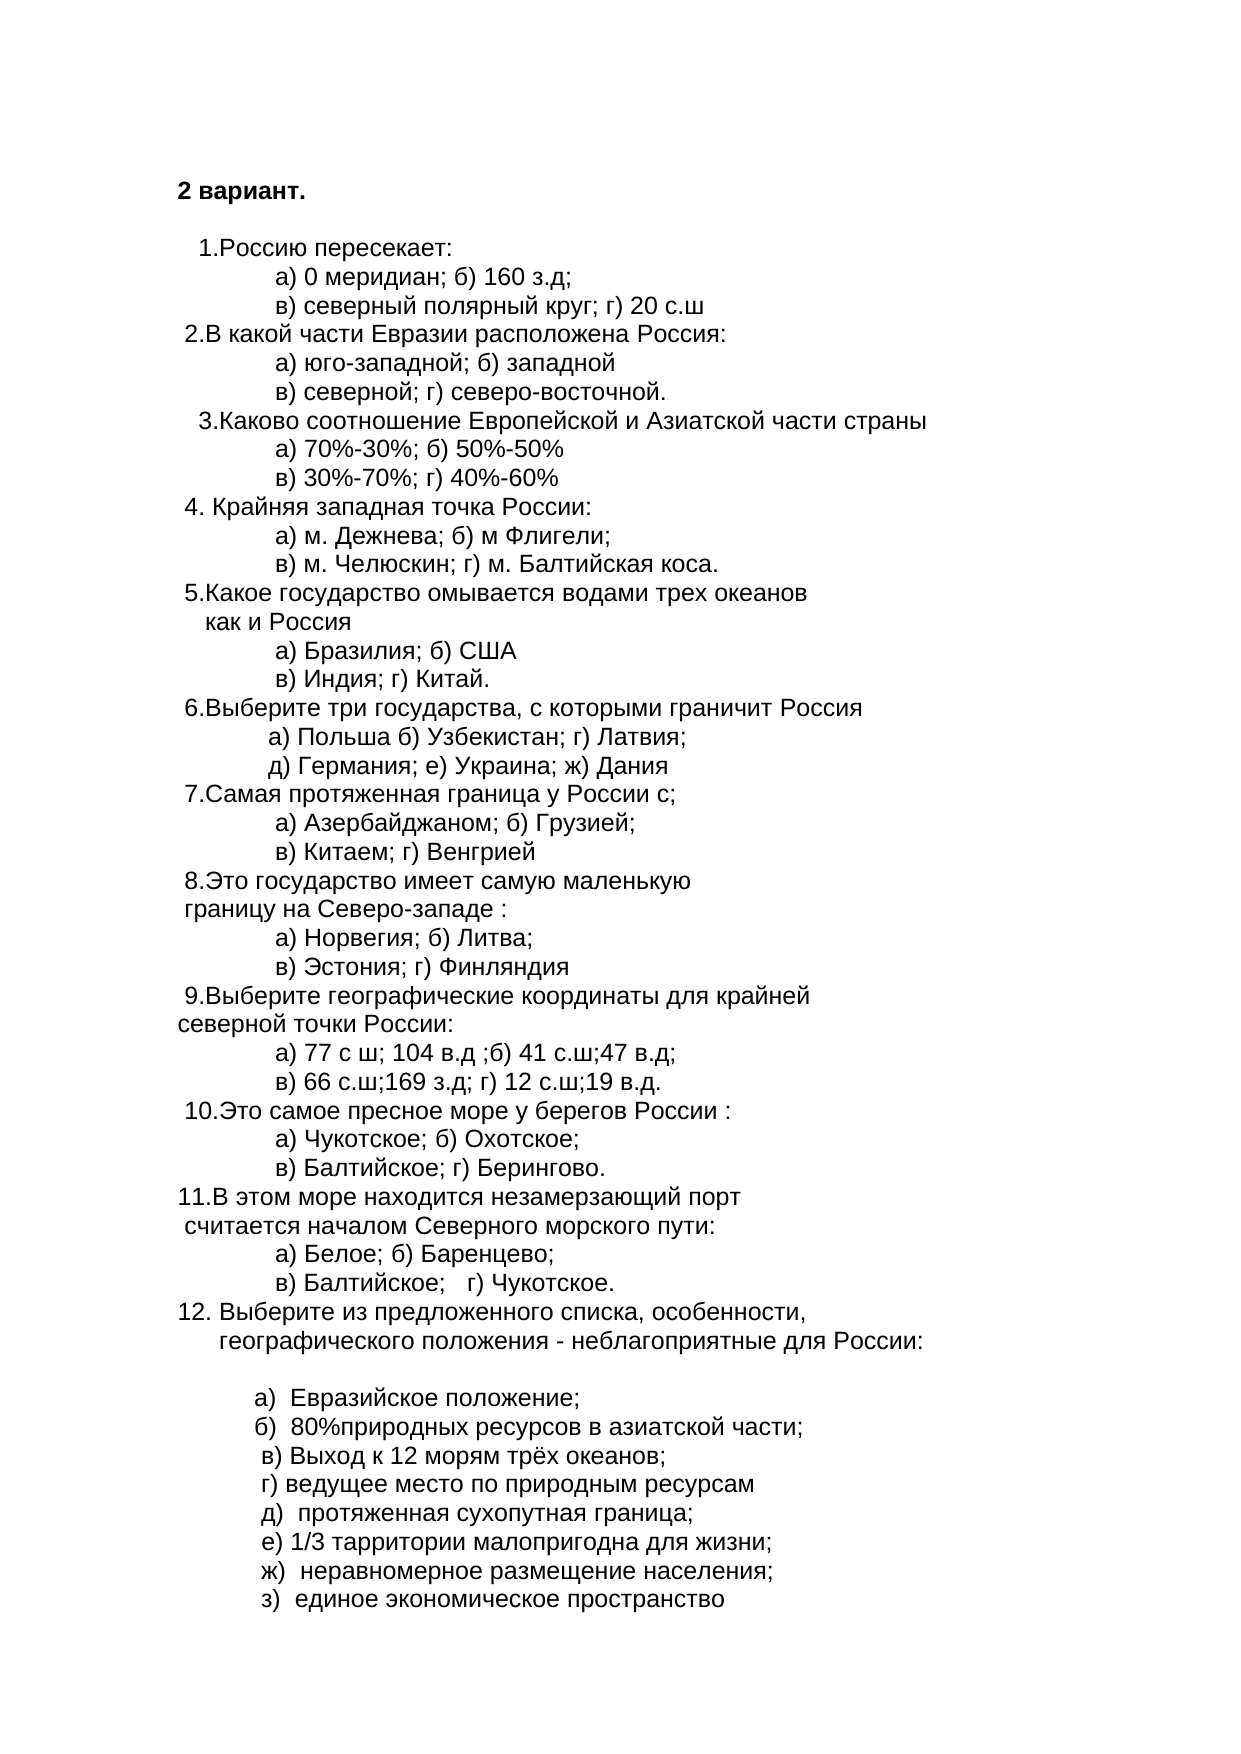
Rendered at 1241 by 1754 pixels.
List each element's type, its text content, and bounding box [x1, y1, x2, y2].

text 8.Это государство имеет самую маленькую [177, 866, 1152, 894]
text д) протяженная сухопутная граница; [177, 1498, 1152, 1527]
text а) 77 с ш; 104 в.д ;б) 41 с.ш;47 в.д; [177, 1038, 1152, 1067]
text 6.Выберите три государства, с которыми граничит Россия [177, 693, 1152, 722]
text а) м. Дежнева; б) м Флигели; [177, 521, 1152, 549]
text г) ведущее место по природным ресурсам [177, 1469, 1152, 1498]
text а) Азербайджаном; б) Грузией; [177, 808, 1152, 837]
text 10.Это самое пресное море у берегов России : [177, 1096, 1152, 1124]
text в) Индия; г) Китай. [177, 664, 1152, 693]
text в) северный полярный круг; г) 20 с.ш [177, 291, 1152, 319]
text в) Выход к 12 морям трёх океанов; [177, 1441, 1152, 1469]
text а) Бразилия; б) США [177, 636, 1152, 664]
text в) м. Челюскин; г) м. Балтийская коса. [177, 549, 1152, 578]
text в) 30%-70%; г) 40%-60% [177, 463, 1152, 492]
text 1.Россию пересекает: [177, 233, 1152, 262]
text а) 70%-30%; б) 50%-50% [177, 434, 1152, 463]
text географического положения - неблагоприятные для России: [177, 1326, 1152, 1354]
text з) единое экономическое пространство [177, 1584, 1152, 1613]
text 7.Самая протяженная граница у России с; [177, 779, 1152, 808]
text как и Россия [177, 607, 1152, 636]
text 4. Крайняя западная точка России: [177, 492, 1152, 521]
text 2.В какой части Евразии расположена Россия: [177, 319, 1152, 348]
text границу на Северо-западе : [177, 894, 1152, 923]
text в) Балтийское; г) Берингово. [177, 1153, 1152, 1182]
text б) 80%природных ресурсов в азиатской части; [177, 1412, 1152, 1441]
text 2 вариант. [177, 176, 1152, 204]
text 9.Выберите географические координаты для крайней [177, 981, 1152, 1009]
text 5.Какое государство омывается водами трех океанов [177, 578, 1152, 607]
text считается началом Северного морского пути: [177, 1211, 1152, 1239]
text 11.В этом море находится незамерзающий порт [177, 1182, 1152, 1211]
text а) Белое; б) Баренцево; [177, 1239, 1152, 1268]
text а) юго-западной; б) западной [177, 348, 1152, 377]
text в) северной; г) северо-восточной. [177, 377, 1152, 406]
text е) 1/3 тарритории малопригодна для жизни; [177, 1527, 1152, 1556]
text а) 0 меридиан; б) 160 з.д; [177, 262, 1152, 291]
text 3.Каково соотношение Европейской и Азиатской части страны [177, 406, 1152, 434]
text в) Балтийское; г) Чукотское. [177, 1268, 1152, 1297]
text в) Эстония; г) Финляндия [177, 952, 1152, 981]
text а) Норвегия; б) Литва; [177, 923, 1152, 952]
text ж) неравномерное размещение населения; [177, 1556, 1152, 1584]
text 12. Выберите из предложенного списка, особенности, [177, 1297, 1152, 1326]
text а) Польша б) Узбекистан; г) Латвия; [177, 722, 1152, 751]
text северной точки России: [177, 1009, 1152, 1038]
text а) Евразийское положение; [177, 1383, 1152, 1412]
text д) Германия; е) Украина; ж) Дания [177, 751, 1152, 779]
text а) Чукотское; б) Охотское; [177, 1124, 1152, 1153]
text в) Китаем; г) Венгрией [177, 837, 1152, 866]
text в) 66 с.ш;169 з.д; г) 12 с.ш;19 в.д. [177, 1067, 1152, 1096]
